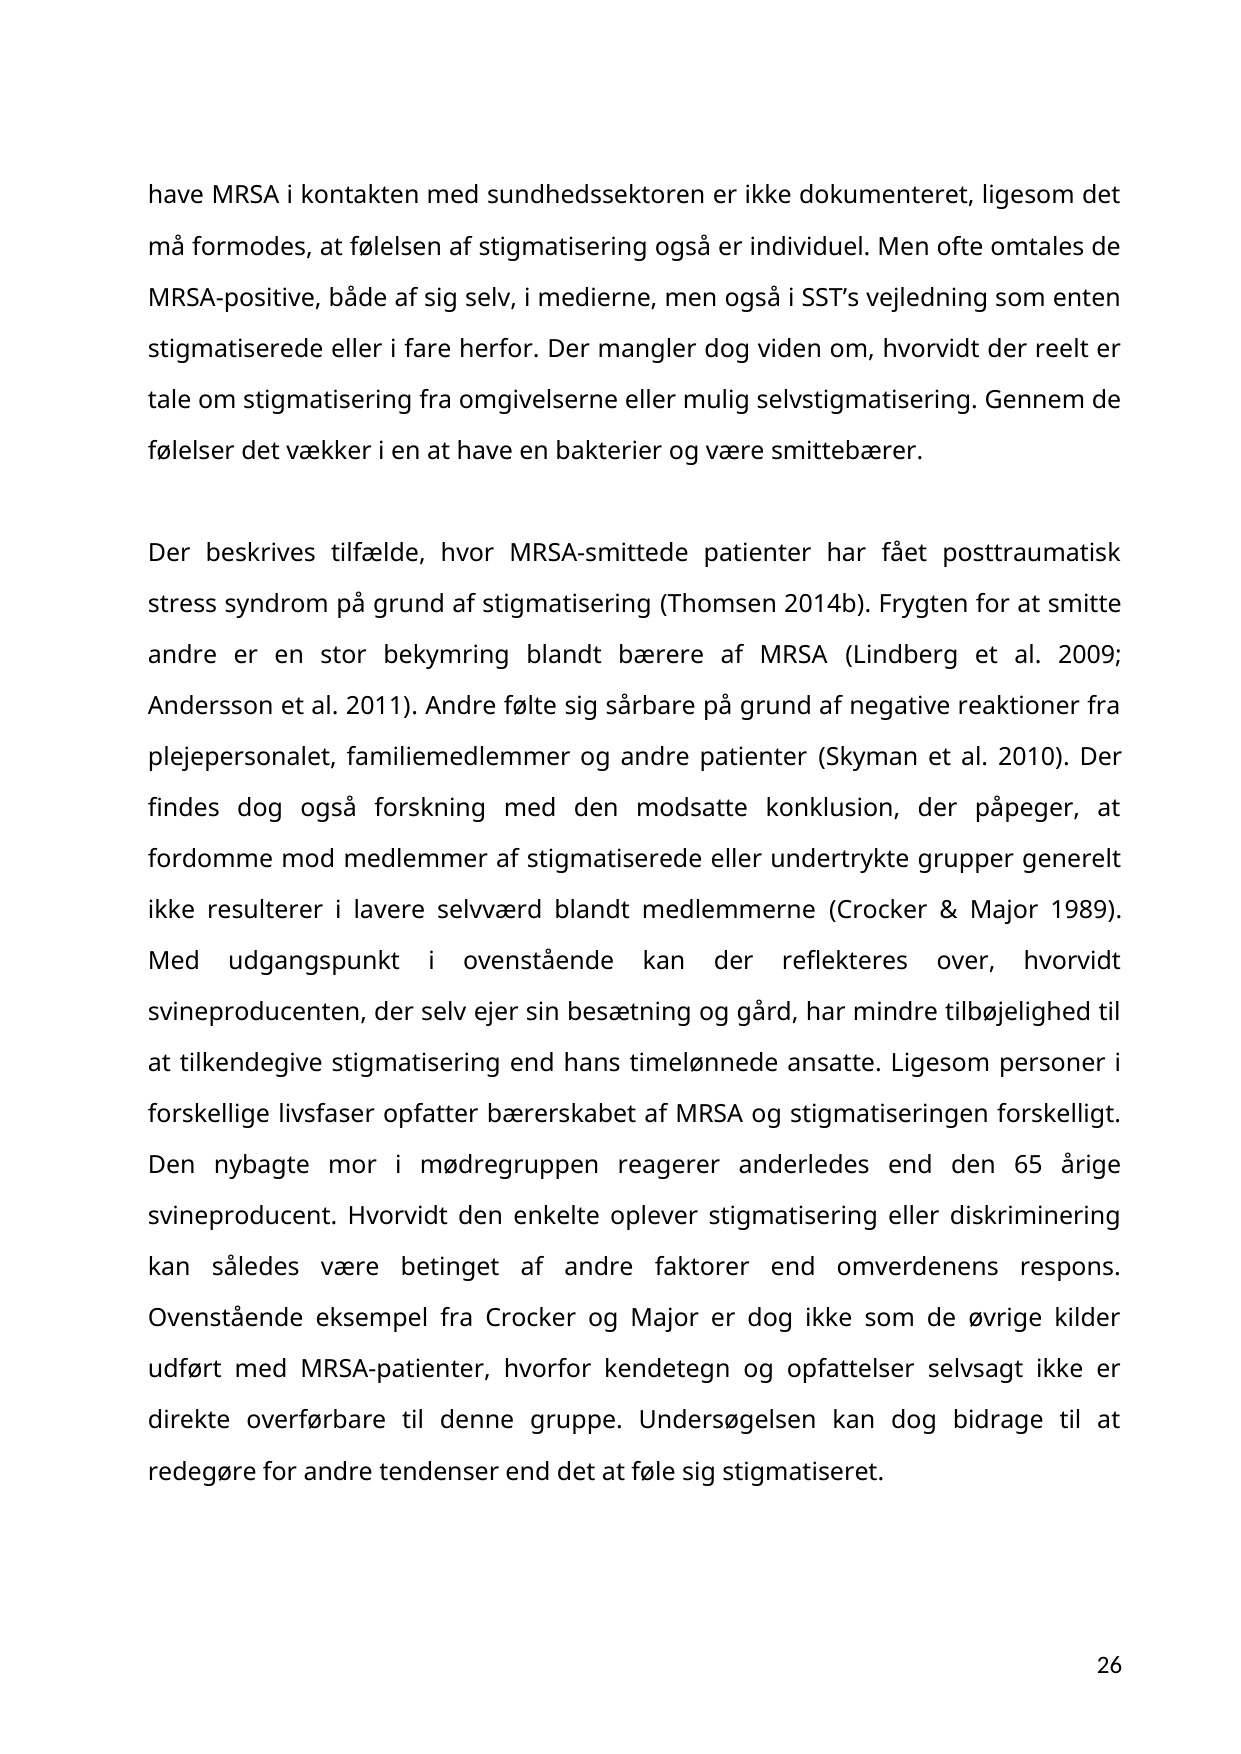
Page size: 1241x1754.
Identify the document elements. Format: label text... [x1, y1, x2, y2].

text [148, 177, 1122, 466]
text Der beskrives tilfælde, hvor MRSA-smittede patienter har fået posttraumatisk stress syndrom på grund af stigmatisering (Thomsen 2014b). Frygten for at smitte andre er en stor bekymring blandt bærere af MRSA (Lindberg et al. 2009; Andersson et al. 2011). Andre følte sig sårbare på grund af negative reaktioner fra plejepersonalet, familiemedlemmer og andre patienter (Skyman et al. 2010). Der findes dog også forskning med den modsatte konklusion, der påpeger, at fordomme mod medlemmer af stigmatiserede eller undertrykte grupper generelt ikke resulterer i lavere selvværd blandt medlemmerne (Crocker & Major 1989). Med udgangspunkt i ovenstående kan der reflekteres over, hvorvidt svineproducenten, der selv ejer sin besætning og gård, har mindre tilbøjelighed til at tilkendegive stigmatisering end hans timelønnede ansatte. Ligesom personer i forskellige livsfaser opfatter bærerskabet af MRSA og stigmatiseringen forskelligt. Den nybagte mor i mødregruppen reagerer anderledes end den 65 årige svineproducent. Hvorvidt den enkelte oplever stigmatisering eller diskriminering kan således være betinget af andre faktorer end omverdenens respons. Ovenstående eksempel fra Crocker og Major er dog ikke som de øvrige kilder udført med MRSA-patienter, hvorfor kendetegn og opfattelser selvsagt ikke er direkte overførbare til denne gruppe. Undersøgelsen kan dog bidrage til at redegøre for andre tendenser end det at føle sig stigmatiseret. [148, 534, 1122, 1487]
